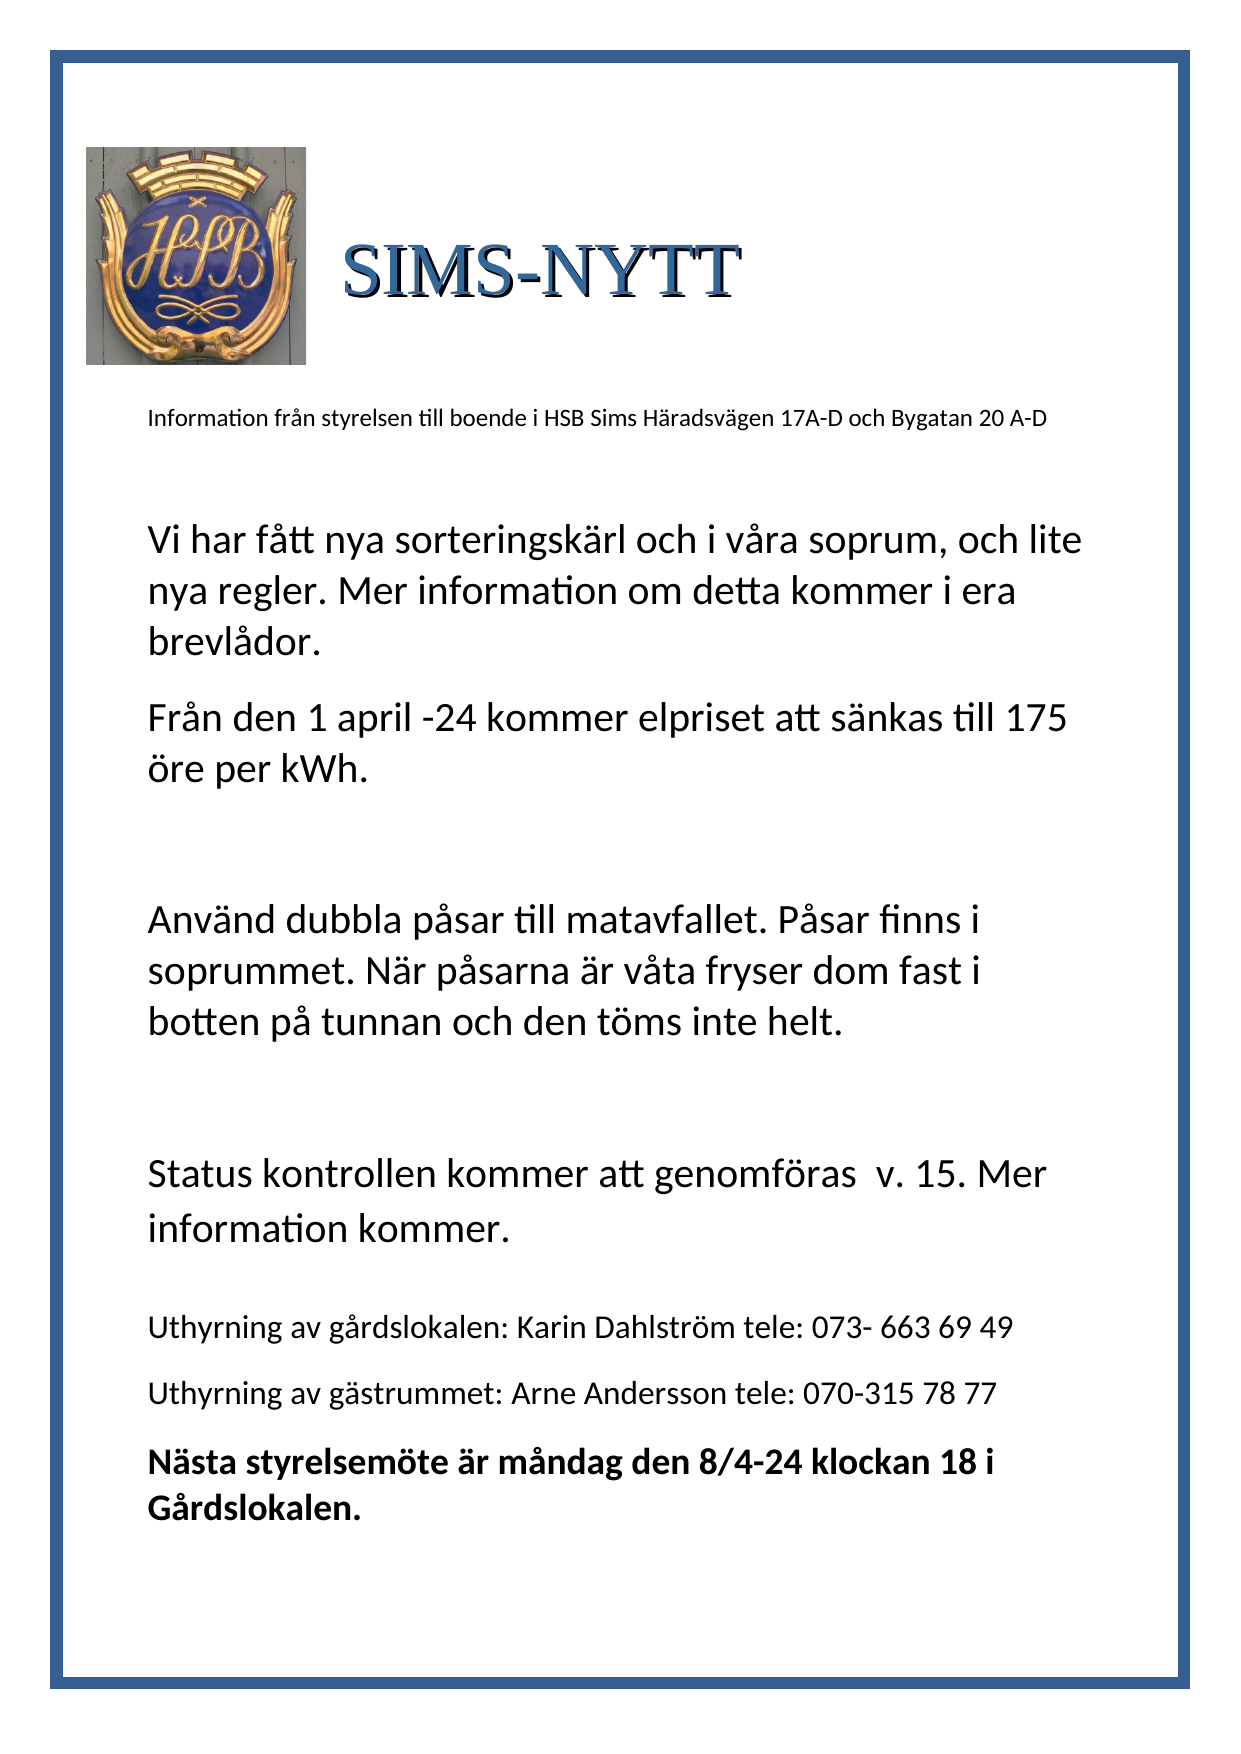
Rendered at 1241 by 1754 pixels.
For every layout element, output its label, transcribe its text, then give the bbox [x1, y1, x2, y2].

text Information från styrelsen till boende i HSB Sims Häradsvägen 17A-D och Bygatan 20 A-D [147, 402, 1093, 433]
text Status kontrollen kommer att genomföras v. 15. Mer information kommer. [147, 1147, 1093, 1253]
text Uthyrning av gästrummet: Arne Andersson tele: 070-315 78 77 [147, 1372, 1093, 1413]
text Vi har fått nya sorteringskärl och i våra soprum, och lite nya regler. Mer information om detta kommer i era brevlådor. [147, 513, 1093, 666]
text Från den 1 april -24 kommer elpriset att sänkas till 175 öre per kWh. [147, 691, 1093, 793]
text Använd dubbla påsar till matavfallet. Påsar finns i soprummet. När påsarna är våta fryser dom fast i botten på tunnan och den töms inte helt. [147, 893, 1093, 1046]
text Nästa styrelsemöte är måndag den 8/4-24 klockan 18 i Gårdslokalen. [147, 1438, 1093, 1530]
picture [86, 147, 307, 365]
text Uthyrning av gårdslokalen: Karin Dahlström tele: 073- 663 69 49 [147, 1278, 1093, 1347]
